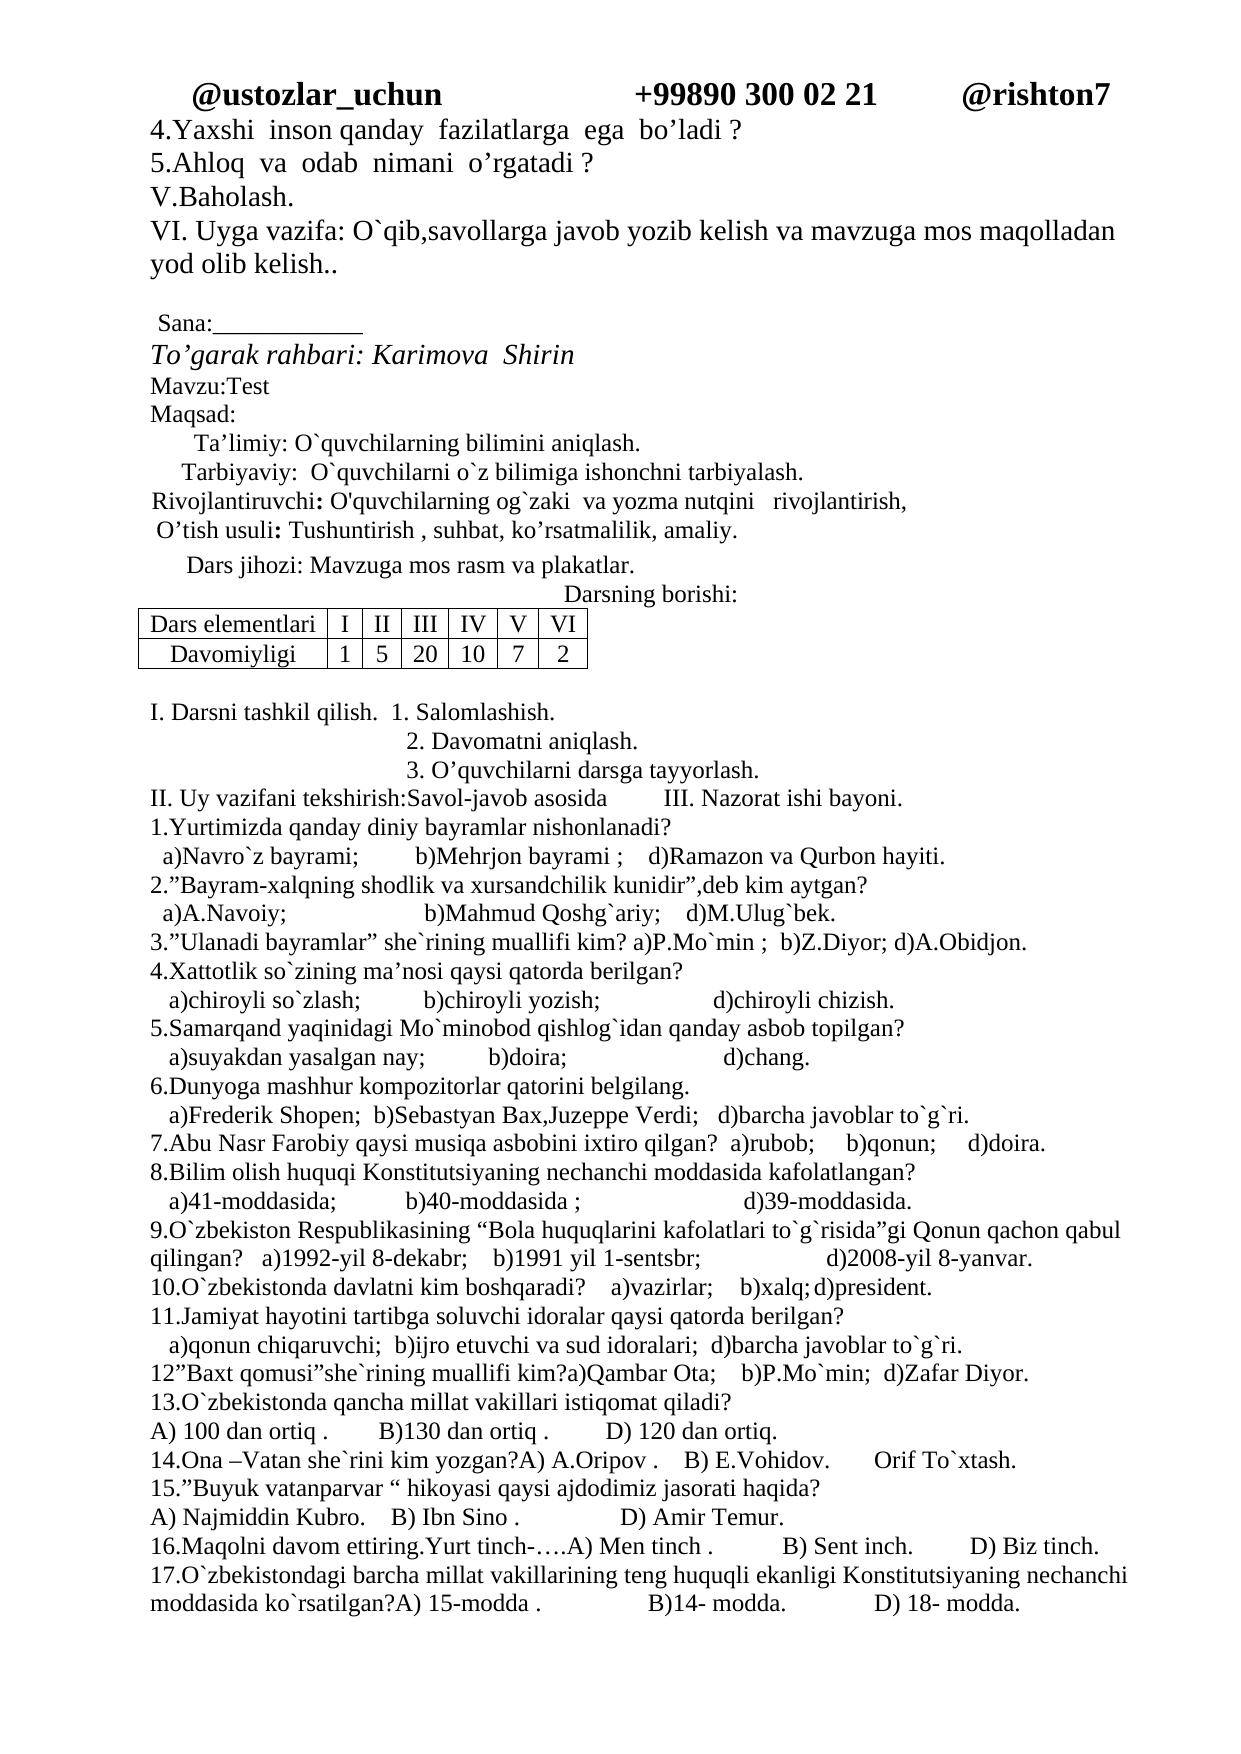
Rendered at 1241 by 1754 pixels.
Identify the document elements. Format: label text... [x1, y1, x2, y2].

text 16.Maqolni davom ettiring.Yurt tinch-….A) Men tinch . B) Sent inch. D) Biz tinch. [150, 1531, 1147, 1560]
text 8.Bilim olish huquqi Konstitutsiyaning nechanchi moddasida kafolatlangan? [150, 1157, 1152, 1186]
text A) 100 dan ortiq . B)130 dan ortiq . D) 120 dan ortiq. [150, 1416, 1147, 1445]
text 14.Ona –Vatan she`rini kim yozgan?A) A.Oripov . B) E.Vohidov. Orif To`xtash. [150, 1445, 1147, 1473]
text 12”Baxt qomusi”she`rining muallifi kim?a)Qambar Ota; b)P.Mo`min; d)Zafar Diyor. [150, 1358, 1152, 1387]
text II. Uy vazifani tekshirish:Savol-javob asosida III. Nazorat ishi bayoni. [150, 783, 1152, 812]
text VI. Uyga vazifa: O`qib,savollarga javob yozib kelish va mavzuga mos maqolladan yod olib kelish.. [150, 213, 1152, 280]
table_cell 7 [498, 639, 538, 667]
table_header VI [539, 609, 587, 638]
text Tarbiyaviy: O`quvchilarni o`z bilimiga ishonchni tarbiyalash. [150, 457, 1152, 486]
text 2.”Bayram-xalqning shodlik va xursandchilik kunidir”,deb kim aytgan? [150, 870, 1152, 898]
text To’garak rahbari: Karimova Shirin [150, 337, 1152, 371]
text a)qonun chiqaruvchi; b)ijro etuvchi va sud idoralari; d)barcha javoblar to`g`ri. [150, 1330, 1152, 1358]
text Mavzu:Test [150, 371, 1152, 399]
text a)Frederik Shopen; b)Sebastyan Bax,Juzeppe Verdi; d)barcha javoblar to`g`ri. [150, 1100, 1152, 1128]
text a)41-moddasida; b)40-moddasida ; d)39-moddasida. [150, 1186, 1152, 1215]
text 5.Samarqand yaqinidagi Mo`minobod qishlog`idan qanday asbob topilgan? [150, 1013, 1152, 1042]
table_header III [402, 609, 448, 638]
text I. Darsni tashkil qilish. 1. Salomlashish. [150, 697, 1152, 726]
table_cell 1 [328, 639, 362, 667]
text Dars jihozi: Mavzuga mos rasm va plakatlar. [150, 550, 1147, 579]
table_header II [363, 609, 401, 638]
text A) Najmiddin Kubro. B) Ibn Sino . D) Amir Temur. [150, 1502, 1147, 1531]
table_header I [328, 609, 362, 638]
text 2. Davomatni aniqlash. [150, 726, 1152, 755]
text 3.”Ulanadi bayramlar” she`rining muallifi kim? a)P.Mo`min ; b)Z.Diyor; d)A.Obidjon. [150, 927, 1152, 956]
text a)A.Navoiy; b)Mahmud Qoshg`ariy; d)M.Ulug`bek. [150, 898, 1152, 927]
text 4.Yaxshi inson qanday fazilatlarga ega bo’ladi ? [150, 112, 1152, 146]
text 10.O`zbekistonda davlatni kim boshqaradi? a)vazirlar; b)xalq; d)president. [150, 1272, 1152, 1301]
text 3. O’quvchilarni darsga tayyorlash. [150, 755, 1152, 783]
text Sana:____________ [150, 308, 1152, 337]
text 5.Ahloq va odab nimani o’rgatadi ? [150, 146, 1152, 179]
table_header IV [449, 609, 497, 638]
text 1.Yurtimizda qanday diniy bayramlar nishonlanadi? [150, 812, 1152, 841]
text Ta’limiy: O`quvchilarning bilimini aniqlash. [150, 428, 1152, 457]
text 9.O`zbekiston Respublikasining “Bola huquqlarini kafolatlari to`g`risida”gi Qonun qachon qabul qilingan? a)1992-yil 8-dekabr; b)1991 yil 1-sentsbr; d)2008-yil 8-yanvar. [150, 1215, 1152, 1272]
text 7.Abu Nasr Farobiy qaysi musiqa asbobini ixtiro qilgan? a)rubob; b)qonun; d)doira. [150, 1128, 1152, 1157]
table_header Dars elementlari [139, 609, 327, 638]
text 11.Jamiyat hayotini tartibga soluvchi idoralar qaysi qatorda berilgan? [150, 1301, 1152, 1330]
text Maqsad: [150, 399, 1152, 428]
text a)chiroyli so`zlash; b)chiroyli yozish; d)chiroyli chizish. [150, 985, 1152, 1013]
text a)Navro`z bayrami; b)Mehrjon bayrami ; d)Ramazon va Qurbon hayiti. [150, 841, 1152, 870]
table_cell 2 [539, 639, 587, 667]
table_cell 20 [402, 639, 448, 667]
text 17.O`zbekistondagi barcha millat vakillarining teng huquqli ekanligi Konstitutsiyaning nechanchi moddasida ko`rsatilgan?A) 15-modda . B)14- modda. D) 18- modda. [150, 1560, 1147, 1617]
text Darsning borishi: [150, 579, 1152, 608]
table_cell 5 [363, 639, 401, 667]
text 6.Dunyoga mashhur kompozitorlar qatorini belgilang. [150, 1071, 1152, 1100]
text 15.”Buyuk vatanparvar “ hikoyasi qaysi ajdodimiz jasorati haqida? [150, 1473, 1147, 1502]
text a)suyakdan yasalgan nay; b)doira; d)chang. [150, 1042, 1152, 1071]
table_cell Davomiyligi [139, 639, 327, 667]
text 4.Xattotlik so`zining ma’nosi qaysi qatorda berilgan? [150, 956, 1152, 985]
text O’tish usuli: Tushuntirish , suhbat, ko’rsatmalilik, amaliy. [150, 515, 1152, 544]
text V.Baholash. [150, 179, 1152, 213]
text 13.O`zbekistonda qancha millat vakillari istiqomat qiladi? [150, 1387, 1147, 1416]
table_cell 10 [449, 639, 497, 667]
text Rivojlantiruvchi: O'quvchilarning og`zaki va yozma nutqini rivojlantirish, [151, 486, 1152, 515]
table_header V [498, 609, 538, 638]
